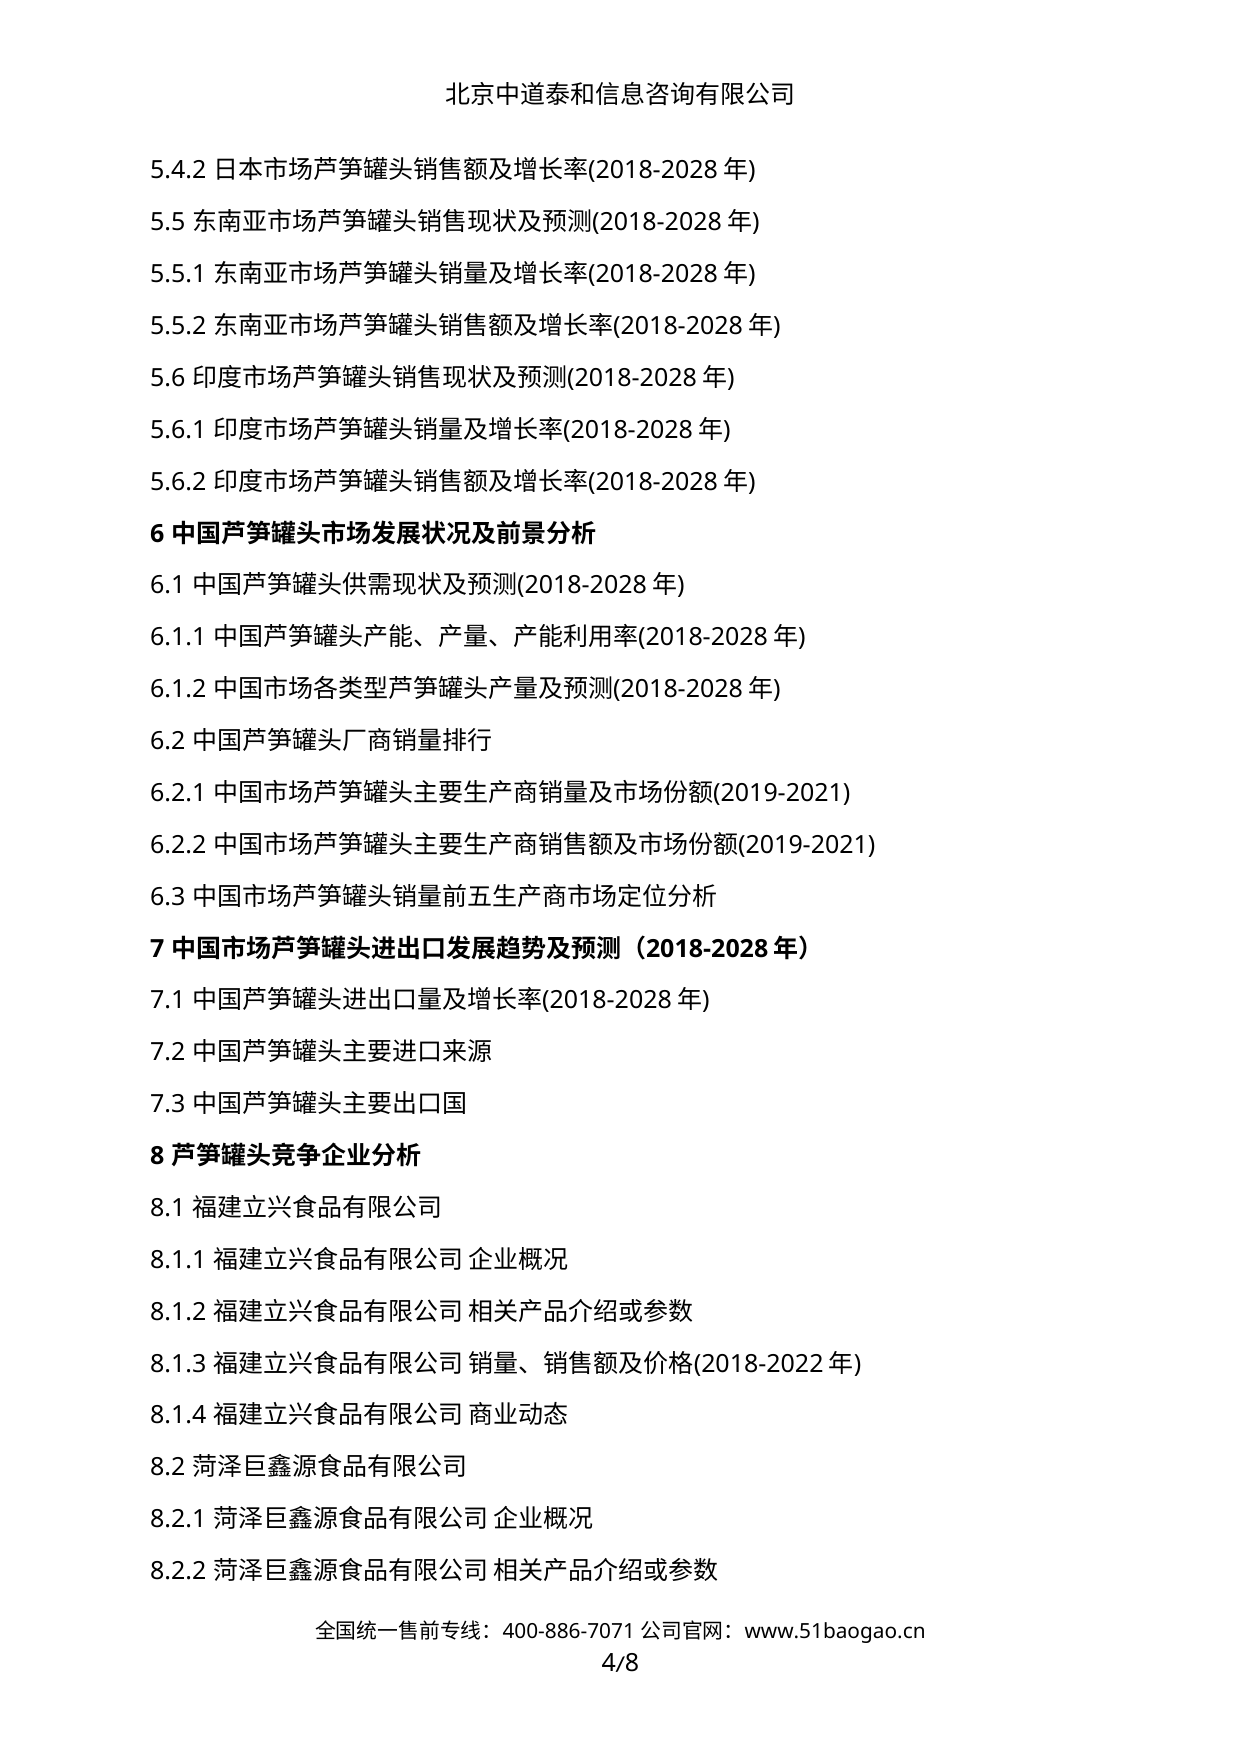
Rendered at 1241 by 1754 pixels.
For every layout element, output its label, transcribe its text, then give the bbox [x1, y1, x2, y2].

text 6.3 中国市场芦笋罐头销量前五生产商市场定位分析 [150, 876, 1090, 912]
text 7.2 中国芦笋罐头主要进口来源 [150, 1032, 1090, 1068]
text 5.4.2 日本市场芦笋罐头销售额及增长率(2018-2028年) [150, 150, 1090, 186]
text 8.1.2 福建立兴食品有限公司 相关产品介绍或参数 [150, 1291, 1090, 1327]
text 5.5.2 东南亚市场芦笋罐头销售额及增长率(2018-2028年) [150, 306, 1090, 342]
text 5.5 东南亚市场芦笋罐头销售现状及预测(2018-2028年) [150, 202, 1090, 238]
text 8.1.3 福建立兴食品有限公司 销量、销售额及价格(2018-2022年) [150, 1343, 1090, 1379]
text 6.2 中国芦笋罐头厂商销量排行 [150, 721, 1090, 757]
text 8.2 菏泽巨鑫源食品有限公司 [150, 1447, 1090, 1483]
text 5.6.2 印度市场芦笋罐头销售额及增长率(2018-2028年) [150, 461, 1090, 497]
text 5.6 印度市场芦笋罐头销售现状及预测(2018-2028年) [150, 357, 1090, 394]
text 6.2.2 中国市场芦笋罐头主要生产商销售额及市场份额(2019-2021) [150, 824, 1090, 861]
text 7.3 中国芦笋罐头主要出口国 [150, 1084, 1090, 1120]
text 8.2.1 菏泽巨鑫源食品有限公司 企业概况 [150, 1499, 1090, 1535]
text 6.2.1 中国市场芦笋罐头主要生产商销量及市场份额(2019-2021) [150, 772, 1090, 809]
text 5.6.1 印度市场芦笋罐头销量及增长率(2018-2028年) [150, 409, 1090, 446]
text 6.1 中国芦笋罐头供需现状及预测(2018-2028年) [150, 565, 1090, 601]
text 8.1.1 福建立兴食品有限公司 企业概况 [150, 1239, 1090, 1276]
text 6 中国芦笋罐头市场发展状况及前景分析 [150, 513, 1090, 549]
text 6.1.1 中国芦笋罐头产能、产量、产能利用率(2018-2028年) [150, 617, 1090, 653]
text 8 芦笋罐头竞争企业分析 [150, 1136, 1090, 1172]
text 8.2.2 菏泽巨鑫源食品有限公司 相关产品介绍或参数 [150, 1551, 1090, 1587]
text 7.1 中国芦笋罐头进出口量及增长率(2018-2028年) [150, 980, 1090, 1016]
text 7 中国市场芦笋罐头进出口发展趋势及预测（2018-2028年） [150, 928, 1090, 964]
text 5.5.1 东南亚市场芦笋罐头销量及增长率(2018-2028年) [150, 254, 1090, 290]
text 8.1.4 福建立兴食品有限公司 商业动态 [150, 1395, 1090, 1431]
text 6.1.2 中国市场各类型芦笋罐头产量及预测(2018-2028年) [150, 669, 1090, 705]
text 8.1 福建立兴食品有限公司 [150, 1187, 1090, 1224]
